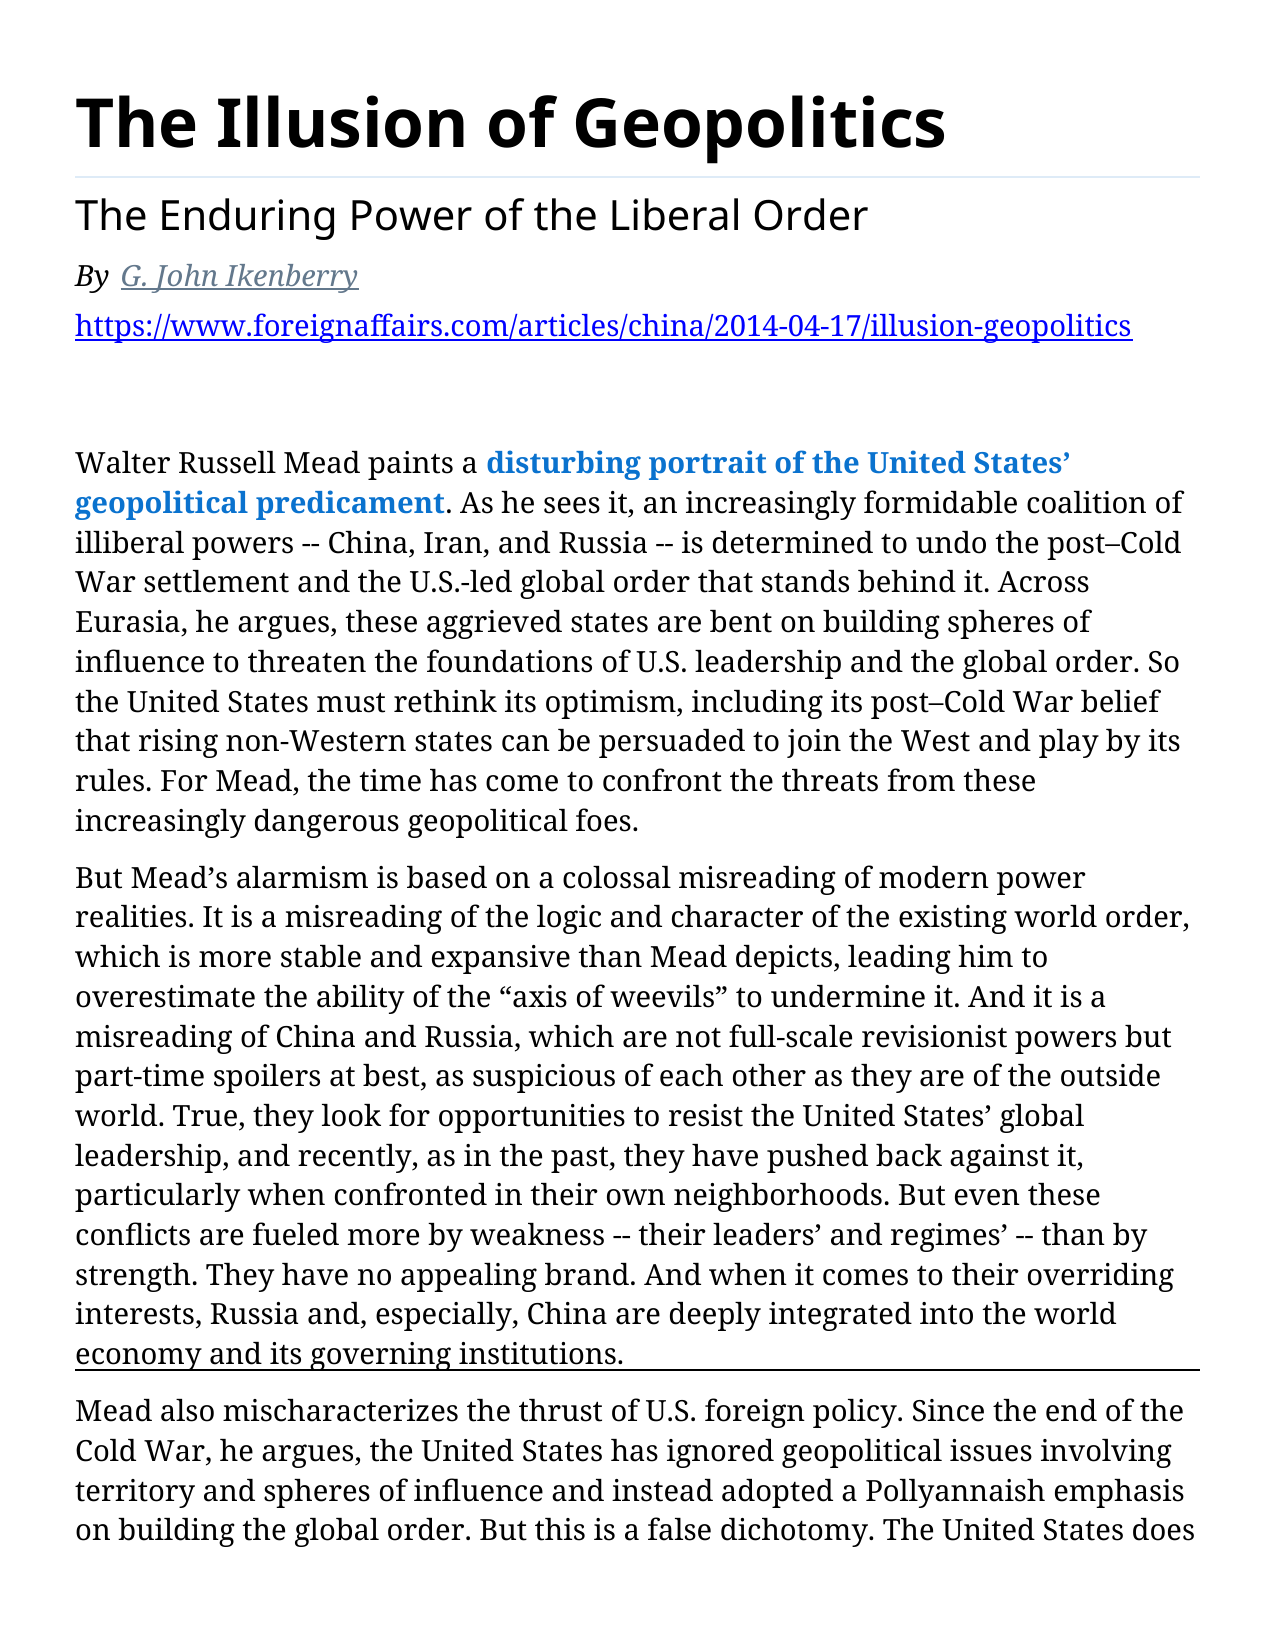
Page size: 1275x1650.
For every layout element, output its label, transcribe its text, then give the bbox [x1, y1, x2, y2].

text But Mead’s alarmism is based on a colossal misreading of modern power realities. It is a misreading of the logic and character of the existing world order, which is more stable and expansive than Mead depicts, leading him to overestimate the ability of the “axis of weevils” to undermine it. And it is a misreading of China and Russia, which are not full-scale revisionist powers but part-time spoilers at best, as suspicious of each other as they are of the outside world. True, they look for opportunities to resist the United States’ global leadership, and recently, as in the past, they have pushed back against it, particularly when confronted in their own neighborhoods. But even these conflicts are fueled more by weakness -- their leaders’ and regimes’ -- than by strength. They have no appealing brand. And when it comes to their overriding interests, Russia and, especially, China are deeply integrated into the world economy and its governing institutions. [75, 857, 1200, 1369]
text Walter Russell Mead paints a disturbing portrait of the United States’ geopolitical predicament. As he sees it, an increasingly formidable coalition of illiberal powers -- China, Iran, and Russia -- is determined to undo the post–Cold War settlement and the U.S.-led global order that stands behind it. Across Eurasia, he argues, these aggrieved states are bent on building spheres of influence to threaten the foundations of U.S. leadership and the global order. So the United States must rethink its optimism, including its post–Cold War belief that rising non-Western states can be persuaded to join the West and play by its rules. For Mead, the time has come to confront the threats from these increasingly dangerous geopolitical foes. [75, 443, 1200, 839]
text The Illusion of Geopolitics [75, 75, 1200, 167]
text https://www.foreignaffairs.com/articles/china/2014-04-17/illusion-geopolitics [75, 305, 1200, 345]
text The Enduring Power of the Liberal Order [75, 178, 1200, 243]
text By G. John Ikenberry [75, 255, 1200, 294]
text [75, 1391, 1200, 1549]
